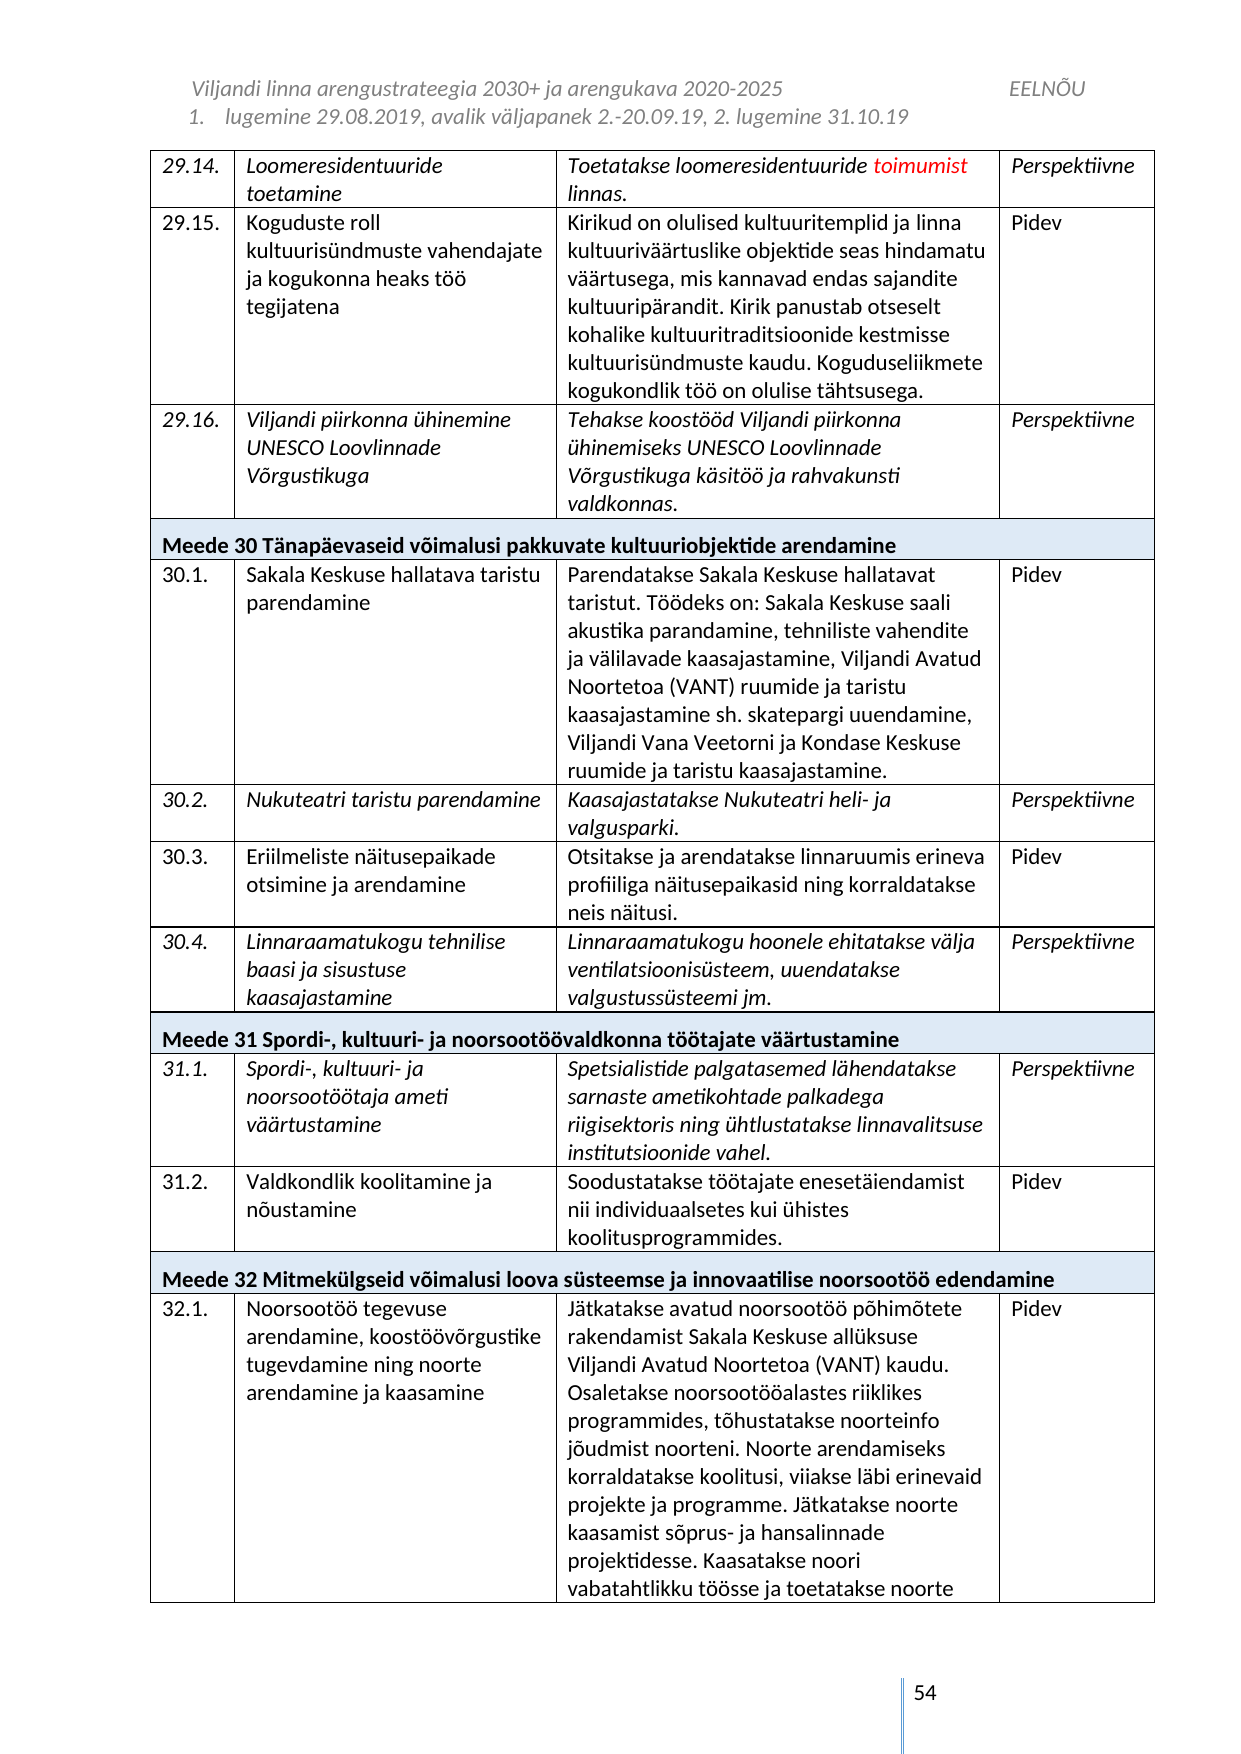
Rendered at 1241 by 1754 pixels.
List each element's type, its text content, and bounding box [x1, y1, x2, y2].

table_cell Meede 32 Mitmekülgseid võimalusi loova süsteemse ja innovaatilise noorsootöö edendamine [151, 1252, 1154, 1293]
table_cell 29.14. [151, 151, 234, 207]
table_cell Kaasajastatakse Nukuteatri heli- ja valgusparki. [557, 785, 999, 841]
table_cell 30.2. [151, 785, 234, 841]
table_cell 29.16. [151, 405, 234, 517]
table_cell Eriilmeliste näitusepaikade otsimine ja arendamine [235, 842, 556, 926]
table_cell 30.1. [151, 560, 234, 784]
table_cell Linnaraamatukogu hoonele ehitatakse välja ventilatsioonisüsteem, uuendatakse valgustussüsteemi jm. [557, 928, 999, 1011]
table_cell Perspektiivne [1000, 928, 1154, 1011]
table_cell Perspektiivne [1000, 151, 1154, 207]
table_cell Soodustatakse töötajate enesetäiendamist nii individuaalsetes kui ühistes koolitusprogrammides. [557, 1167, 999, 1251]
table_cell Koguduste roll kultuurisündmuste vahendajate ja kogukonna heaks töö tegijatena [235, 208, 556, 404]
table_cell Viljandi piirkonna ühinemine UNESCO Loovlinnade Võrgustikuga [235, 405, 556, 517]
table_cell Linnaraamatukogu tehnilise baasi ja sisustuse kaasajastamine [235, 928, 556, 1011]
table_cell Pidev [1000, 1294, 1154, 1602]
table_cell 32.1. [151, 1294, 234, 1602]
table_cell Perspektiivne [1000, 785, 1154, 841]
table_cell 31.2. [151, 1167, 234, 1251]
table_cell Spetsialistide palgatasemed lähendatakse sarnaste ametikohtade palkadega riigisektoris ning ühtlustatakse linnavalitsuse institutsioonide vahel. [557, 1054, 999, 1166]
table_cell Valdkondlik koolitamine ja nõustamine [235, 1167, 556, 1251]
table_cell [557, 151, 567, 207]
table_cell Pidev [1000, 842, 1154, 926]
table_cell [235, 1294, 556, 1602]
table_cell Nukuteatri taristu parendamine [235, 785, 556, 841]
table_cell Pidev [1000, 1167, 1154, 1251]
table_cell 31.1. [151, 1054, 234, 1166]
table_cell Tehakse koostööd Viljandi piirkonna ühinemiseks UNESCO Loovlinnade Võrgustikuga käsitöö ja rahvakunsti valdkonnas. [557, 405, 999, 517]
table_cell Loomeresidentuuride toetamine [235, 151, 556, 207]
table_cell Sakala Keskuse hallatava taristu parendamine [235, 560, 556, 784]
table_cell Otsitakse ja arendatakse linnaruumis erineva profiiliga näitusepaikasid ning korraldatakse neis näitusi. [557, 842, 999, 926]
table_cell Pidev [1000, 208, 1154, 404]
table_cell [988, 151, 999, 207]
table_cell 29.15. [151, 208, 234, 404]
table_cell Perspektiivne [1000, 1054, 1154, 1166]
table_cell Meede 30 Tänapäevaseid võimalusi pakkuvate kultuuriobjektide arendamine [151, 519, 1154, 559]
table_cell Spordi-, kultuuri- ja noorsootöötaja ameti väärtustamine [235, 1054, 556, 1166]
table_cell Meede 31 Spordi-, kultuuri- ja noorsootöövaldkonna töötajate väärtustamine [151, 1013, 1154, 1053]
table_cell 30.3. [151, 842, 234, 926]
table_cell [557, 1294, 999, 1602]
table_cell Kirikud on olulised kultuuritemplid ja linna kultuuriväärtuslike objektide seas hindamatu väärtusega, mis kannavad endas sajandite kultuuripärandit. Kirik panustab otseselt kohalike kultuuritraditsioonide kestmisse kultuurisündmuste kaudu. Koguduseliikmete kogukondlik töö on olulise tähtsusega. [557, 208, 999, 404]
table_cell Pidev [1000, 560, 1154, 784]
table_cell 30.4. [151, 928, 234, 1011]
table_cell Parendatakse Sakala Keskuse hallatavat taristut. Töödeks on: Sakala Keskuse saali akustika parandamine, tehniliste vahendite ja välilavade kaasajastamine, Viljandi Avatud Noortetoa (VANT) ruumide ja taristu kaasajastamine sh. skatepargi uuendamine, Viljandi Vana Veetorni ja Kondase Keskuse ruumide ja taristu kaasajastamine. [557, 560, 999, 784]
table_cell Perspektiivne [1000, 405, 1154, 517]
